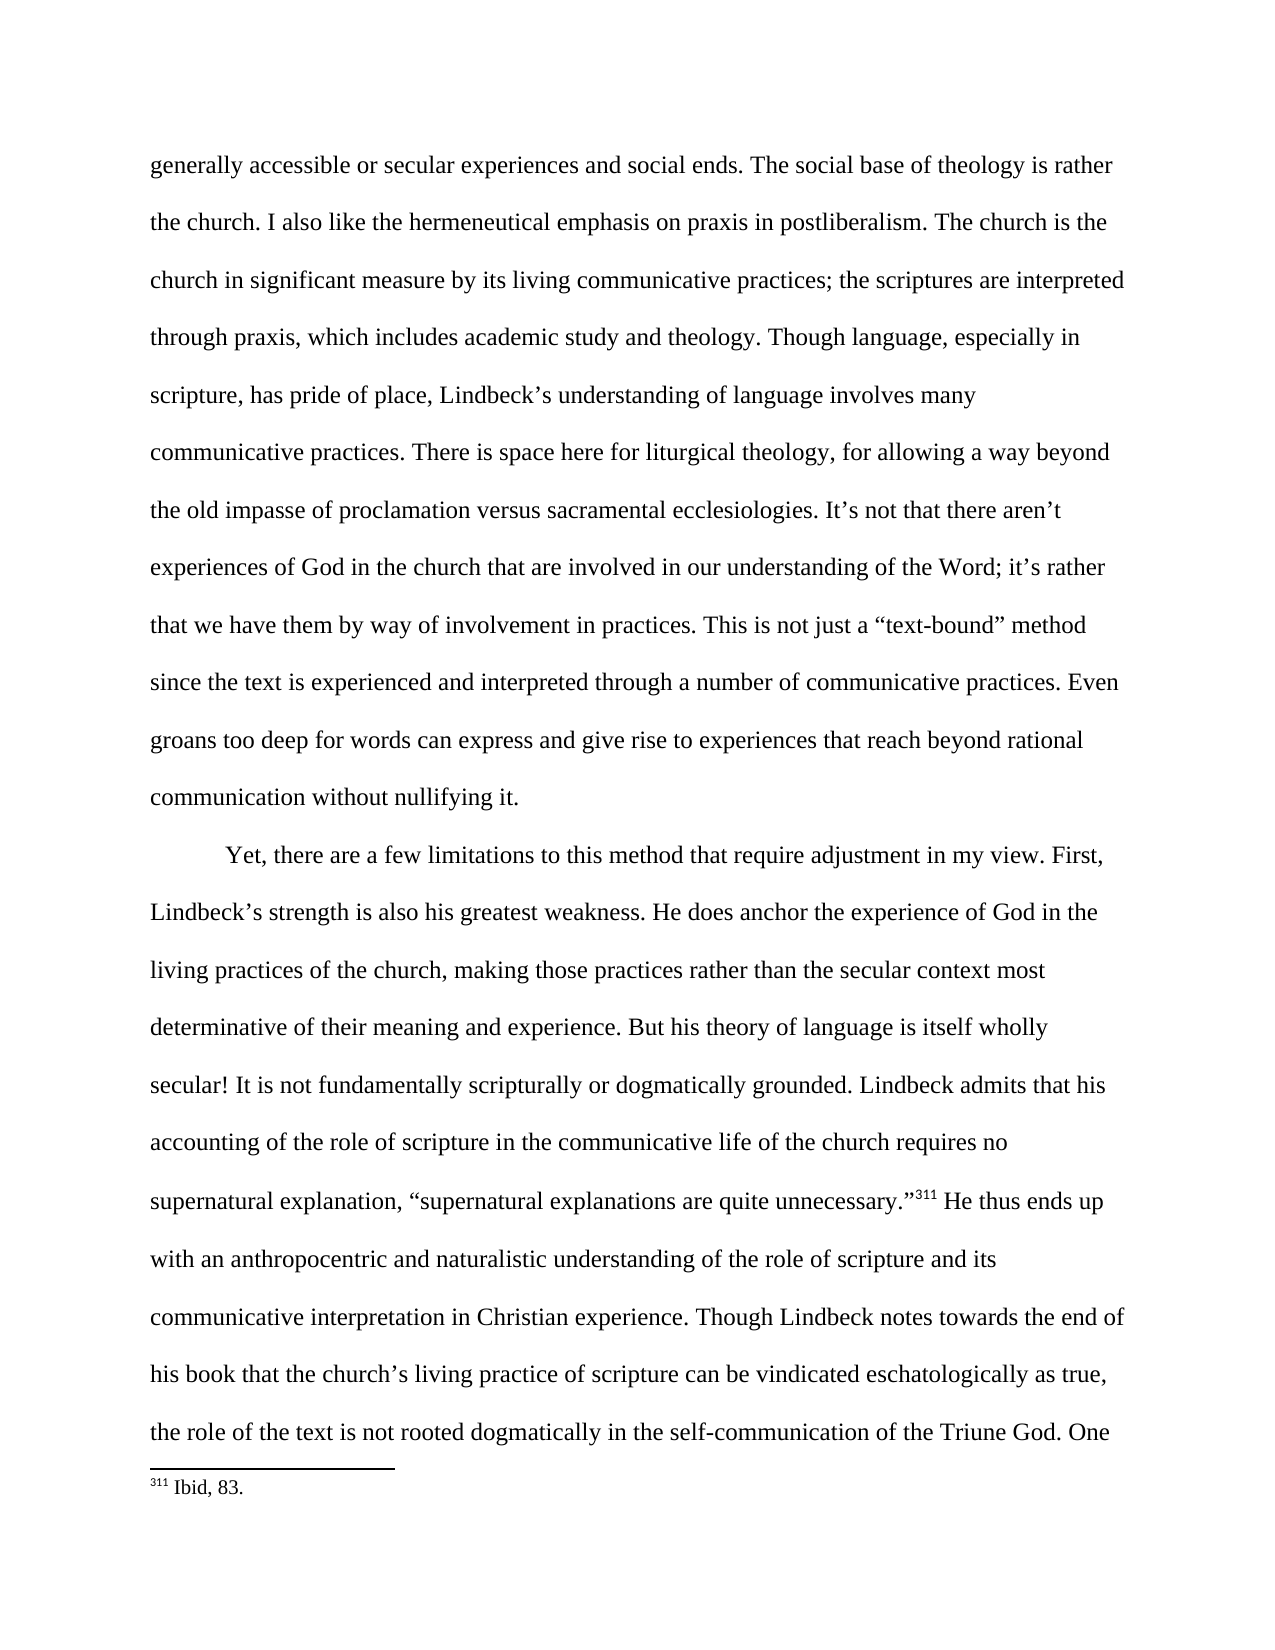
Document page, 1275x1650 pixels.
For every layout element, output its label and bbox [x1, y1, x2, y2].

text [150, 840, 1125, 1446]
text [150, 150, 1125, 811]
